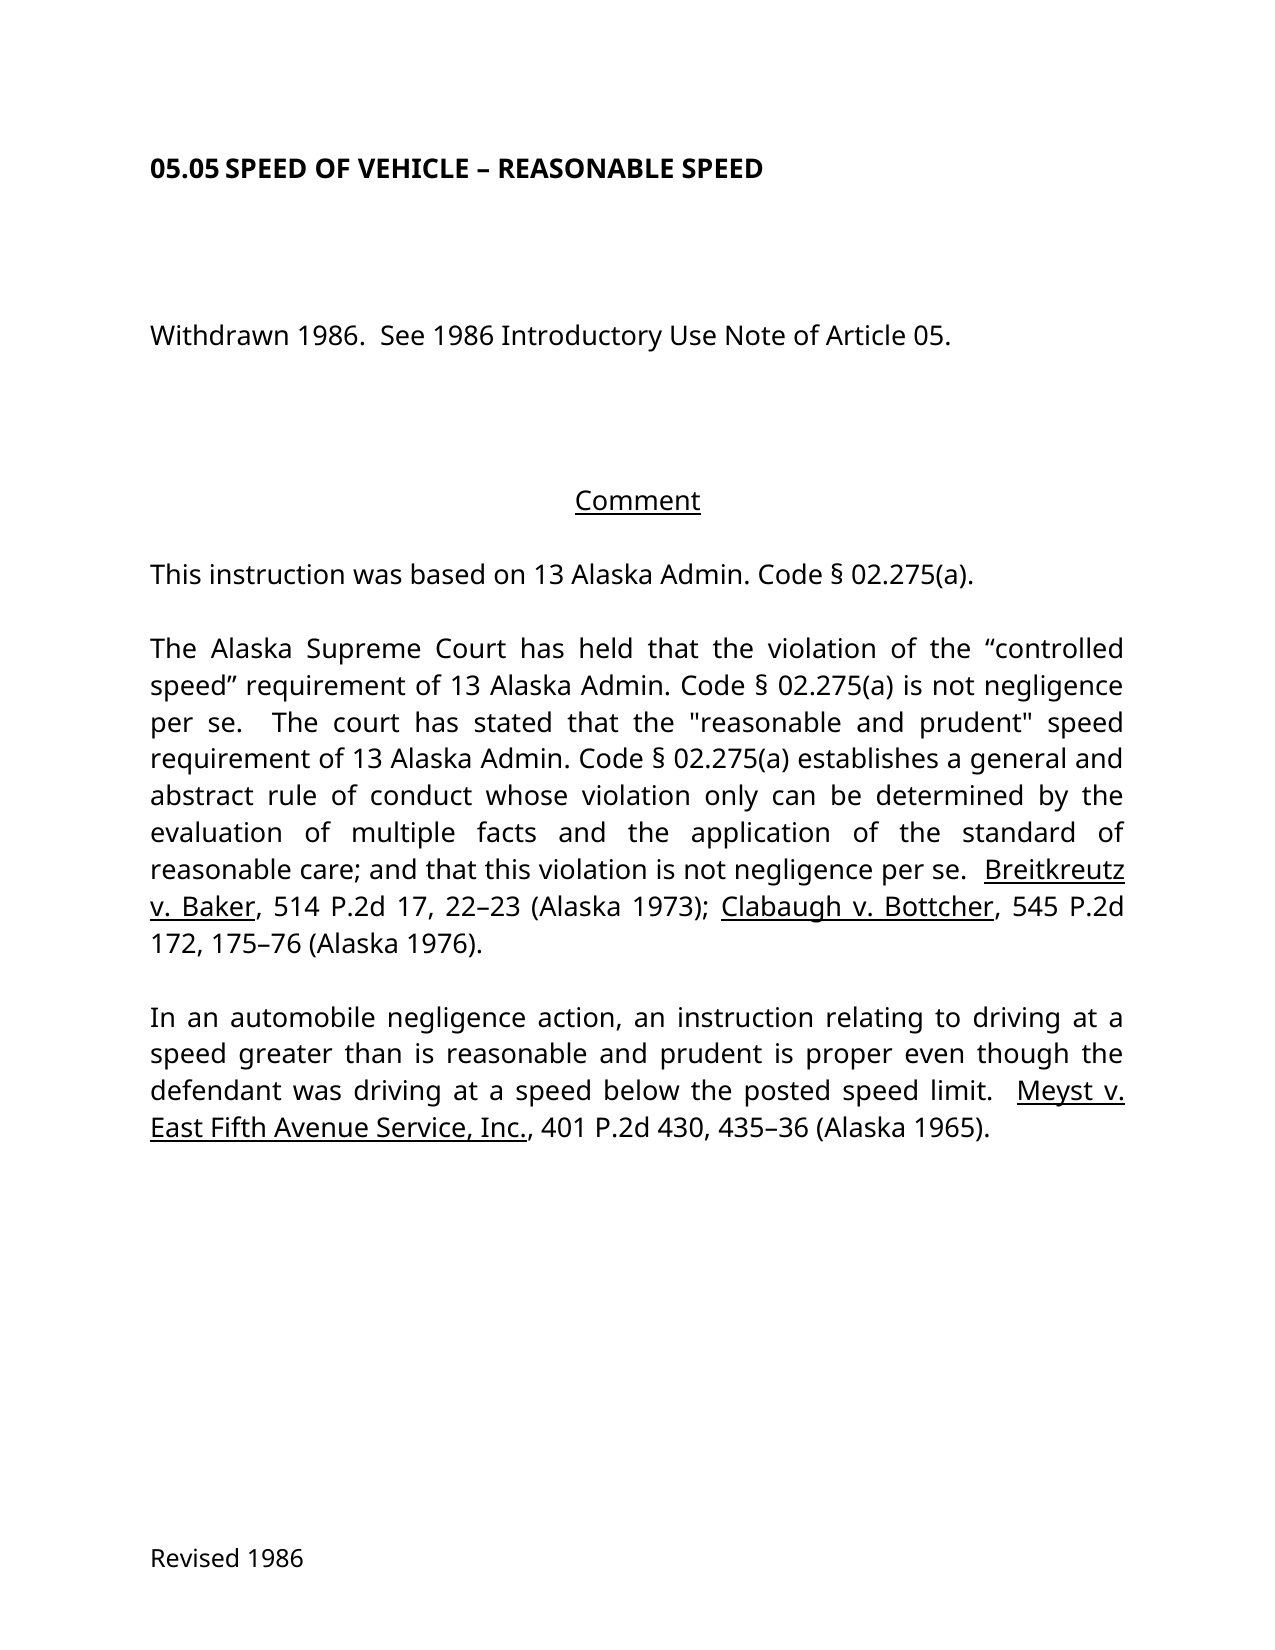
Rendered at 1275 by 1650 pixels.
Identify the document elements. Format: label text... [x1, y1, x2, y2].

text This instruction was based on 13 Alaska Admin. Code § 02.275(a). [150, 556, 1125, 592]
text Withdrawn 1986. See 1986 Introductory Use Note of Article 05. [150, 316, 1125, 353]
text In an automobile negligence action, an instruction relating to driving at a speed greater than is reasonable and prudent is proper even though the defendant was driving at a speed below the posted speed limit. Meyst v. East Fifth Avenue Service, Inc., 401 P.2d 430, 435–36 (Alaska 1965). [150, 998, 1125, 1146]
subtitle Comment [150, 482, 1125, 519]
text 05.05 SPEED OF VEHICLE – REASONABLE SPEED [150, 150, 1125, 187]
text The Alaska Supreme Court has held that the violation of the “controlled speed” requirement of 13 Alaska Admin. Code § 02.275(a) is not negligence per se. The court has stated that the "reasonable and prudent" speed requirement of 13 Alaska Admin. Code § 02.275(a) establishes a general and abstract rule of conduct whose violation only can be determined by the evaluation of multiple facts and the application of the standard of reasonable care; and that this violation is not negligence per se. Breitkreutz v. Baker, 514 P.2d 17, 22–23 (Alaska 1973); Clabaugh v. Bottcher, 545 P.2d 172, 175–76 (Alaska 1976). [150, 629, 1125, 961]
